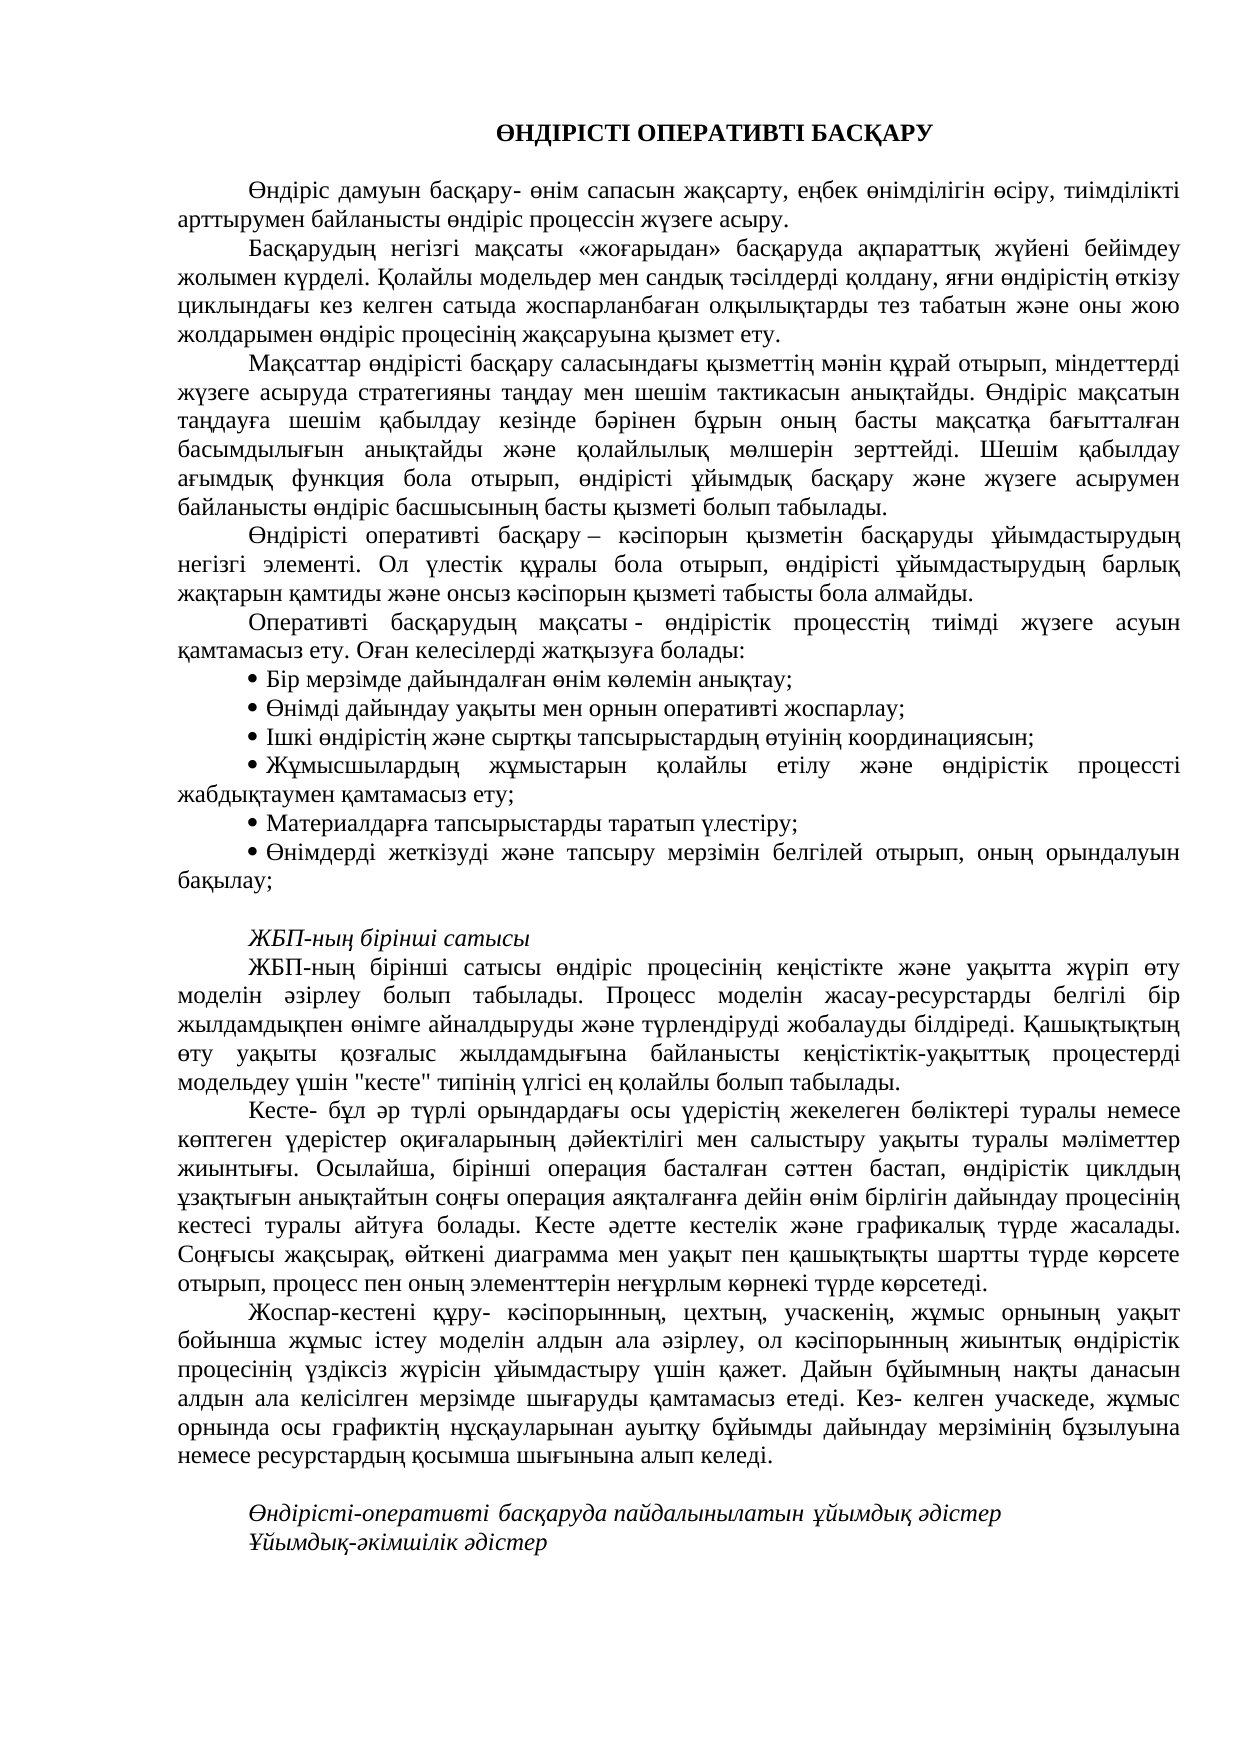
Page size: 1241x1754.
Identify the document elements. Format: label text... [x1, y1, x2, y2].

text Басқарудың негізгі мақсаты «жоғарыдан» басқаруда ақпараттық жүйені бейімдеу жолымен күрделі. Қолайлы модельдер мен сандық тәсілдерді қолдану, яғни өндірістің өткізу циклындағы кез келген сатыда жоспарланбаған олқылықтарды тез табатын және оны жою жолдарымен өндіріс процесінің жақсаруына қызмет ету. [177, 233, 1181, 348]
list Ішкі өндірістің және сыртқы тапсырыстардың өтуінің координациясын; [177, 722, 1181, 751]
list Жұмысшылардың жұмыстарын қолайлы етілу және өндірістік процессті жабдықтаумен қамтамасыз ету; [177, 751, 1181, 808]
text Жоспар-кестені құру- кәсіпорынның, цехтың, учаскенің, жұмыс орнының уақыт бойынша жұмыс істеу моделін алдын ала әзірлеу, ол кәсіпорынның жиынтық өндірістік процесінің үздіксіз жүрісін ұйымдастыру үшін қажет. Дайын бұйымның нақты данасын алдын ала келісілген мерзімде шығаруды қамтамасыз етеді. Кез- келген учаскеде, жұмыс орнында осы графиктің нұсқауларынан ауытқу бұйымды дайындау мерзімінің бұзылуына немесе ресурстардың қосымша шығынына алып келеді. [177, 1297, 1181, 1469]
text Өндіріс дамуын басқару- өнім сапасын жақсарту, еңбек өнімділігін өсіру, тиімділікті арттырумен байланысты өндіріс процессін жүзеге асыру. [177, 176, 1181, 233]
text Өндірісті оперативті басқару – кәсіпорын қызметін басқаруды ұйымдастырудың негізгі элементі. Ол үлестік құралы бола отырып, өндірісті ұйымдастырудың барлық жақтарын қамтиды және онсыз кәсіпорын қызметі табысты бола алмайды. [177, 521, 1181, 607]
text ӨНДІРІСТІ ОПЕРАТИВТІ БАСҚАРУ [177, 118, 1181, 147]
list Өнімді дайындау уақыты мен орнын оперативті жоспарлау; [177, 693, 1181, 722]
list Бір мерзімде дайындалған өнім көлемін анықтау; [177, 664, 1181, 693]
text Оперативті басқарудың мақсаты - өндірістік процесстің тиімді жүзеге асуын қамтамасыз ету. Оған келесілерді жатқызуға болады: [177, 607, 1181, 664]
text Ұйымдық-әкімшілік әдістер [177, 1527, 1181, 1556]
list Материалдарға тапсырыстарды таратып үлестіру; [177, 808, 1181, 837]
list Өнімдерді жеткізуді және тапсыру мерзімін белгілей отырып, оның орындалуын бақылау; [177, 837, 1181, 894]
text Өндірісті-оперативті басқаруда пайдалынылатын ұйымдық әдістер [177, 1498, 1181, 1527]
text Кесте- бұл әр түрлі орындардағы осы үдерістің жекелеген бөліктері туралы немесе көптеген үдерістер оқиғаларының дәйектілігі мен салыстыру уақыты туралы мәліметтер жиынтығы. Осылайша, бірінші операция басталған сәттен бастап, өндірістік циклдың ұзақтығын анықтайтын соңғы операция аяқталғанға дейін өнім бірлігін дайындау процесінің кестесі туралы айтуға болады. Кесте әдетте кестелік және графикалық түрде жасалады. Соңғысы жақсырақ, өйткені диаграмма мен уақыт пен қашықтықты шартты түрде көрсете отырып, процесс пен оның элементтерін неғұрлым көрнекі түрде көрсетеді. [177, 1096, 1181, 1297]
text Мақсаттар өндірісті басқару саласындағы қызметтің мәнін құрай отырып, міндеттерді жүзеге асыруда стратегияны таңдау мен шешім тактикасын анықтайды. Өндіріс мақсатын таңдауға шешім қабылдау кезінде бәрінен бұрын оның басты мақсатқа бағытталған басымдылығын анықтайды және қолайлылық мөлшерін зерттейді. Шешім қабылдау ағымдық функция бола отырып, өндірісті ұйымдық басқару және жүзеге асырумен байланысты өндіріс басшысының басты қызметі болып табылады. [177, 348, 1181, 521]
text ЖБП-ның бірінші сатысы [177, 923, 1181, 952]
text ЖБП-ның бірінші сатысы өндіріс процесінің кеңістікте және уақытта жүріп өту моделін әзірлеу болып табылады. Процесс моделін жасау-ресурстарды белгілі бір жылдамдықпен өнімге айналдыруды және түрлендіруді жобалауды білдіреді. Қашықтықтың өту уақыты қозғалыс жылдамдығына байланысты кеңістіктік-уақыттық процестерді модельдеу үшін "кесте" типінің үлгісі ең қолайлы болып табылады. [177, 952, 1181, 1096]
